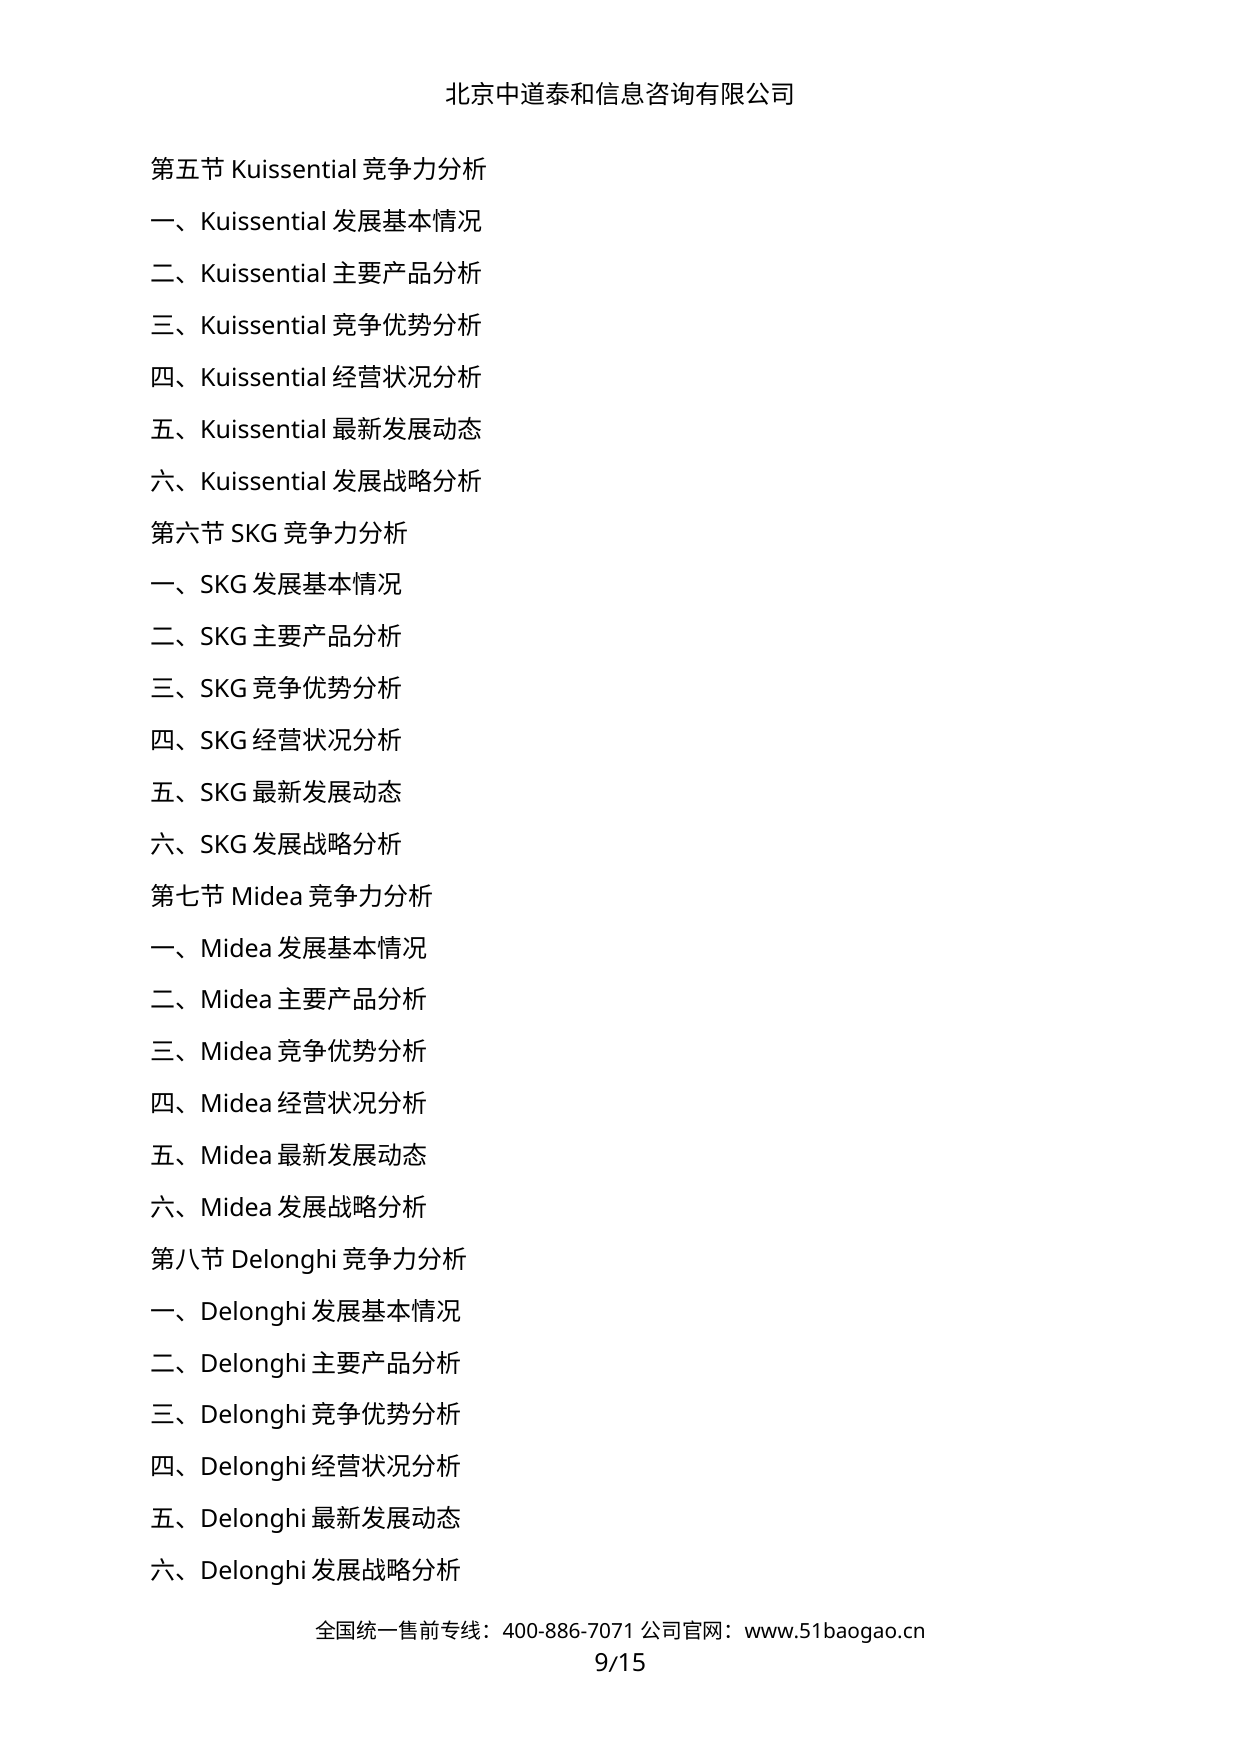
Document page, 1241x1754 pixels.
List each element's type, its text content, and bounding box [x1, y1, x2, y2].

text 六、Delonghi发展战略分析 [150, 1551, 1090, 1587]
text 五、Delonghi最新发展动态 [150, 1499, 1090, 1535]
text 二、Delonghi主要产品分析 [150, 1343, 1090, 1379]
text 六、Midea发展战略分析 [150, 1187, 1090, 1224]
text 三、Kuissential竞争优势分析 [150, 306, 1090, 342]
text 五、Kuissential最新发展动态 [150, 409, 1090, 446]
text 第六节 SKG竞争力分析 [150, 513, 1090, 549]
text 三、SKG竞争优势分析 [150, 669, 1090, 705]
text 五、Midea最新发展动态 [150, 1136, 1090, 1172]
text 六、SKG发展战略分析 [150, 824, 1090, 861]
text 四、Midea经营状况分析 [150, 1084, 1090, 1120]
text 第八节 Delonghi竞争力分析 [150, 1239, 1090, 1276]
text 四、SKG经营状况分析 [150, 721, 1090, 757]
text 四、Kuissential经营状况分析 [150, 357, 1090, 394]
text 第七节 Midea竞争力分析 [150, 876, 1090, 912]
text 一、Kuissential发展基本情况 [150, 202, 1090, 238]
text 第五节 Kuissential竞争力分析 [150, 150, 1090, 186]
text 一、Midea发展基本情况 [150, 928, 1090, 964]
text 三、Delonghi竞争优势分析 [150, 1395, 1090, 1431]
text 一、Delonghi发展基本情况 [150, 1291, 1090, 1327]
text 五、SKG最新发展动态 [150, 772, 1090, 809]
text 二、SKG主要产品分析 [150, 617, 1090, 653]
text 六、Kuissential发展战略分析 [150, 461, 1090, 497]
text 二、Kuissential主要产品分析 [150, 254, 1090, 290]
text 三、Midea竞争优势分析 [150, 1032, 1090, 1068]
text 二、Midea主要产品分析 [150, 980, 1090, 1016]
text 一、SKG发展基本情况 [150, 565, 1090, 601]
text 四、Delonghi经营状况分析 [150, 1447, 1090, 1483]
